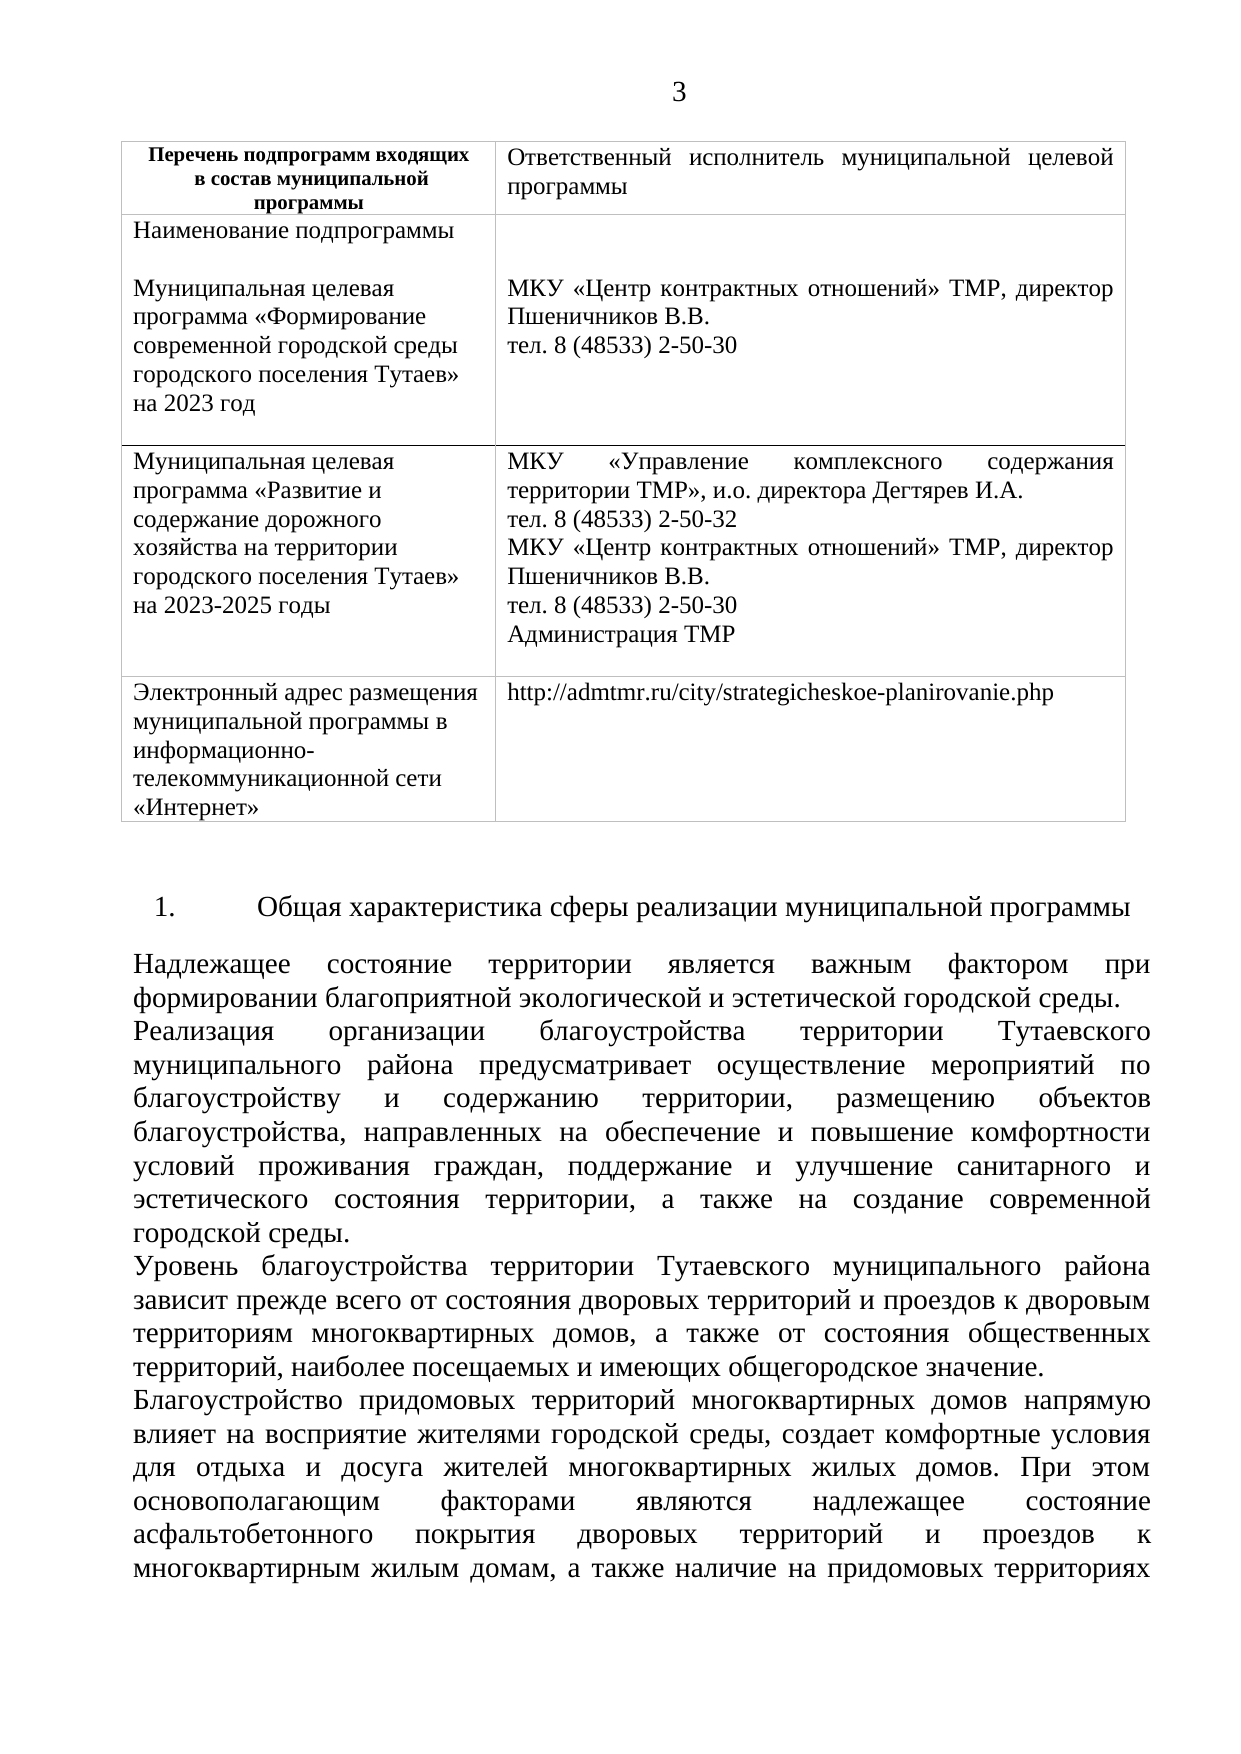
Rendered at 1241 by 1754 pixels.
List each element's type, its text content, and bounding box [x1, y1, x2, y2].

text Надлежащее состояние территории является важным фактором при формировании благоприятной экологической и эстетической городской среды. [133, 946, 1152, 1013]
table_cell http://admtmr.ru/city/strategicheskoe-planirovanie.php [496, 677, 1125, 821]
list Общая характеристика сферы реализации муниципальной программы [133, 889, 1152, 923]
table_cell МКУ «Управление комплексного содержания территории ТМР», и.о. директора Дегтярев И.А. тел. 8 (48533) 2-50-32 МКУ «Центр контрактных отношений» ТМР, директор Пшеничников В.В. тел. 8 (48533) 2-50-30 Администрация ТМР [496, 446, 1125, 676]
table_cell Муниципальная целевая программа «Развитие и содержание дорожного хозяйства на территории городского поселения Тутаев» на 2023-2025 годы [122, 446, 495, 676]
table_cell МКУ «Центр контрактных отношений» ТМР, директор Пшеничников В.В. тел. 8 (48533) 2-50-30 [496, 215, 1125, 445]
table_cell Электронный адрес размещения муниципальной программы в информационно-телекоммуникационной сети «Интернет» [122, 677, 495, 821]
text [133, 1382, 1152, 1584]
table_cell Перечень подпрограмм входящих в состав муниципальной программы [122, 142, 495, 214]
table_cell Наименование подпрограммы Муниципальная целевая программа «Формирование современной городской среды городского поселения Тутаев» на 2023 год [122, 215, 495, 445]
text Реализация организации благоустройства территории Тутаевского муниципального района предусматривает осуществление мероприятий по благоустройству и содержанию территории, размещению объектов благоустройства, направленных на обеспечение и повышение комфортности условий проживания граждан, поддержание и улучшение санитарного и эстетического состояния территории, а также на создание современной городской среды. [133, 1013, 1152, 1248]
text Уровень благоустройства территории Тутаевского муниципального района зависит прежде всего от состояния дворовых территорий и проездов к дворовым территориям многоквартирных домов, а также от состояния общественных территорий, наиболее посещаемых и имеющих общегородское значение. [133, 1248, 1152, 1382]
table_cell Ответственный исполнитель муниципальной целевой программы [496, 142, 1125, 214]
